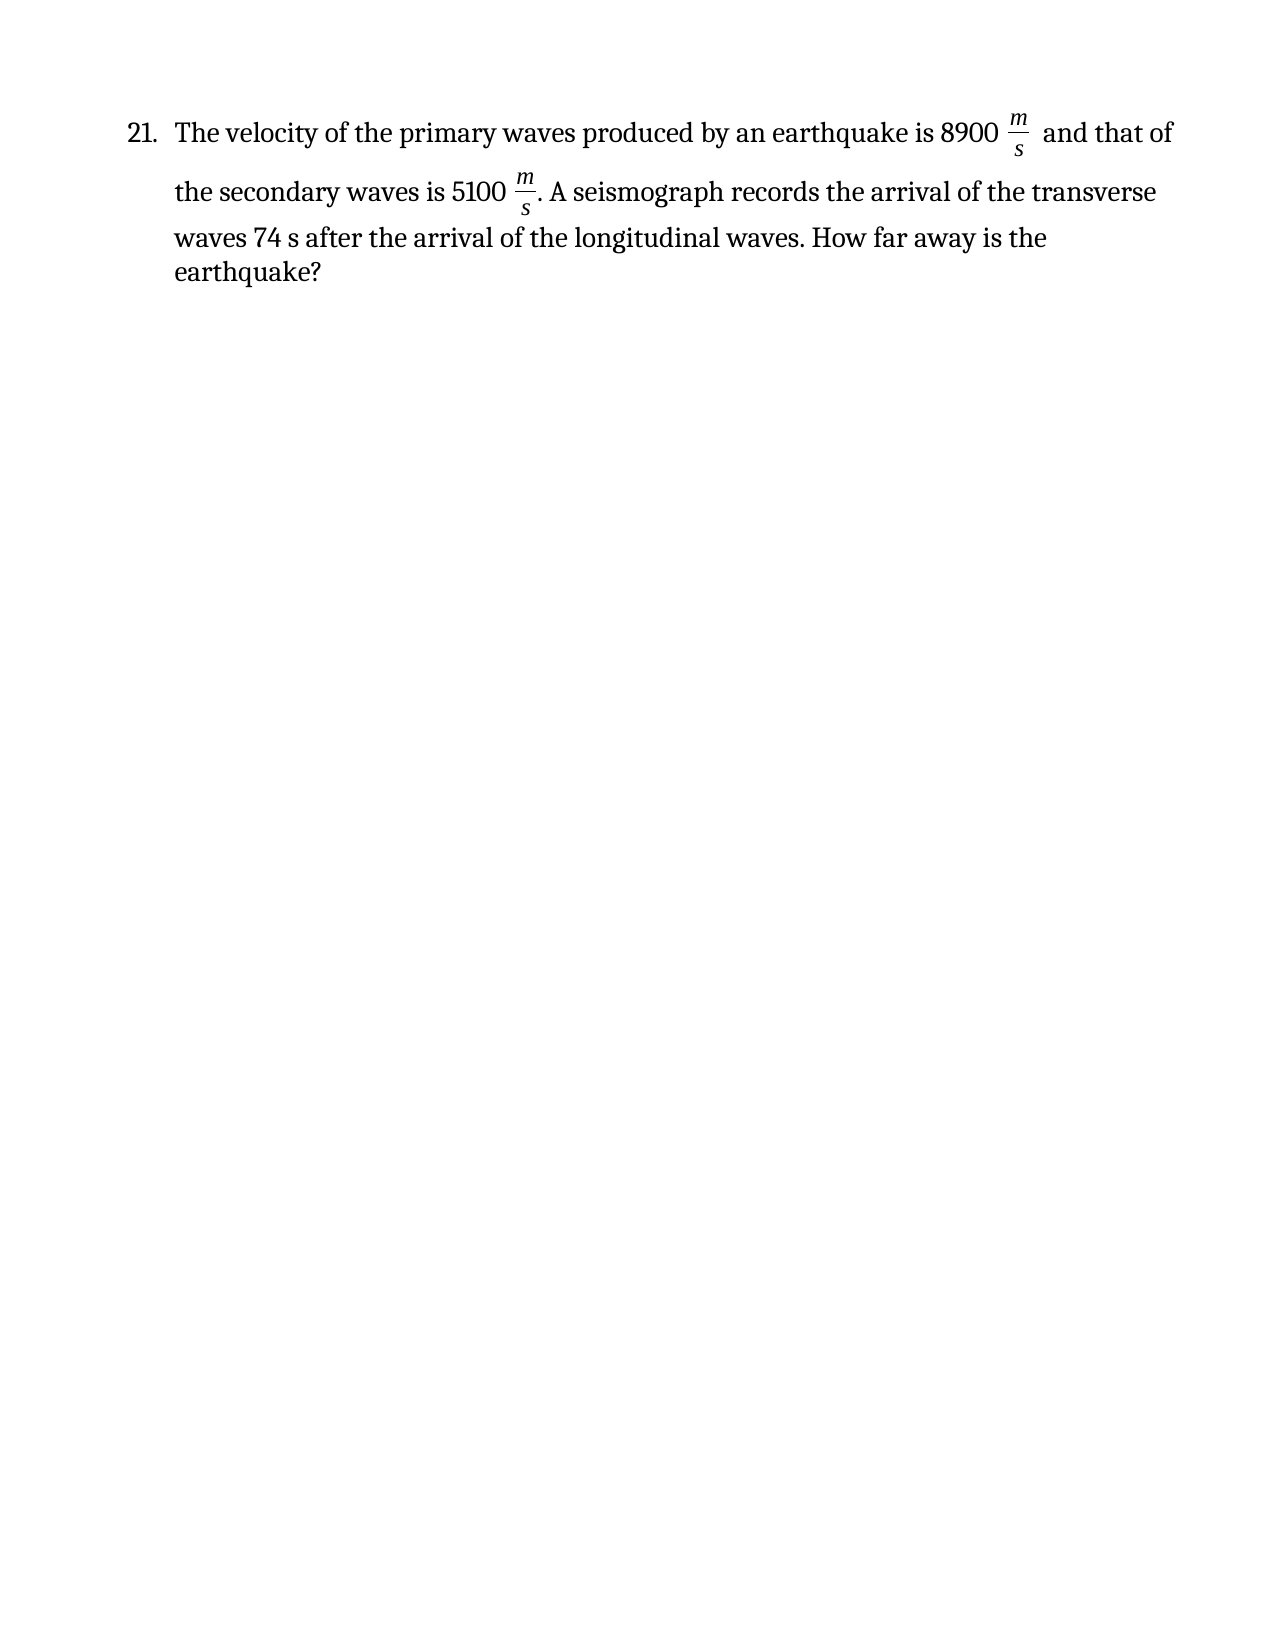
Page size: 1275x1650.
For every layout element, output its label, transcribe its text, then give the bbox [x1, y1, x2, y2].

list The velocity of the primary waves produced by an earthquake is 8900 and that of the secondary waves is 5100 . A seismograph records the arrival of the transverse waves 74 s after the arrival of the longitudinal waves. How far away is the earthquake? [127, 104, 1185, 289]
